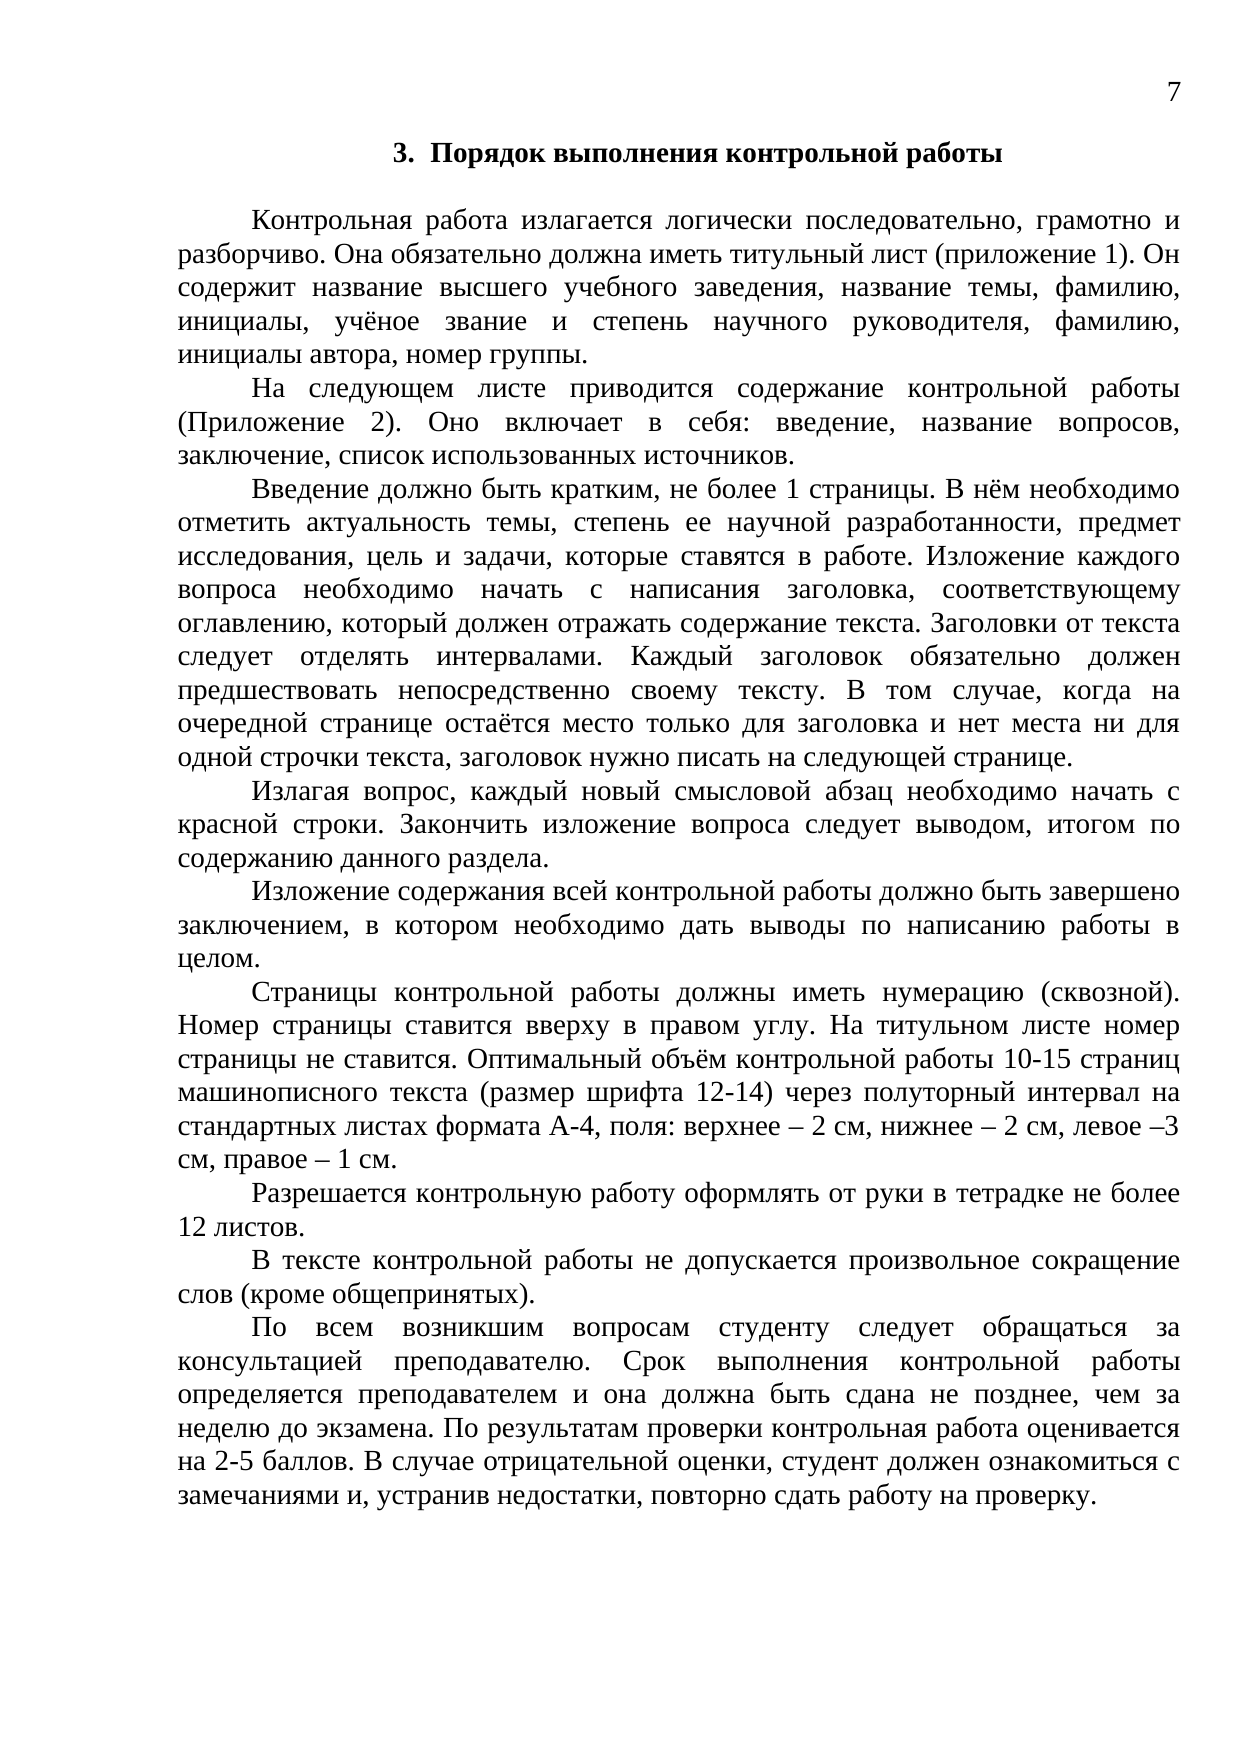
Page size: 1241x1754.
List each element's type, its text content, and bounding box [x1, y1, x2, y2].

text По всем возникшим вопросам студенту следует обращаться за консультацией преподавателю. Срок выполнения контрольной работы определяется преподавателем и она должна быть сдана не позднее, чем за неделю до экзамена. По результатам проверки контрольная работа оценивается на 2-5 баллов. В случае отрицательной оценки, студент должен ознакомиться с замечаниями и, устранив недостатки, повторно сдать работу на проверку. [177, 1309, 1181, 1511]
text Изложение содержания всей контрольной работы должно быть завершено заключением, в котором необходимо дать выводы по написанию работы в целом. [177, 873, 1181, 974]
text Контрольная работа излагается логически последовательно, грамотно и разборчиво. Она обязательно должна иметь титульный лист (приложение 1). Он содержит название высшего учебного заведения, название темы, фамилию, инициалы, учёное звание и степень научного руководителя, фамилию, инициалы автора, номер группы. [177, 202, 1181, 370]
text Излагая вопрос, каждый новый смысловой абзац необходимо начать с красной строки. Закончить изложение вопроса следует выводом, итогом по содержанию данного раздела. [177, 773, 1181, 873]
list Порядок выполнения контрольной работы [215, 135, 1181, 169]
text Страницы контрольной работы должны иметь нумерацию (сквозной). Номер страницы ставится вверху в правом углу. На титульном листе номер страницы не ставится. Оптимальный объём контрольной работы 10-15 страниц машинописного текста (размер шрифта 12-14) через полуторный интервал на стандартных листах формата А-4, поля: верхнее – 2 см, нижнее – 2 см, левое –3 см, правое – 1 см. [177, 974, 1181, 1175]
text В тексте контрольной работы не допускается произвольное сокращение слов (кроме общепринятых). [177, 1242, 1181, 1309]
text Введение должно быть кратким, не более 1 страницы. В нём необходимо отметить актуальность темы, степень ее научной разработанности, предмет исследования, цель и задачи, которые ставятся в работе. Изложение каждого вопроса необходимо начать с написания заголовка, соответствующему оглавлению, который должен отражать содержание текста. Заголовки от текста следует отделять интервалами. Каждый заголовок обязательно должен предшествовать непосредственно своему тексту. В том случае, когда на очередной странице остаётся место только для заголовка и нет места ни для одной строчки текста, заголовок нужно писать на следующей странице. [177, 471, 1181, 773]
text Разрешается контрольную работу оформлять от руки в тетрадке не более 12 листов. [177, 1175, 1181, 1242]
text На следующем листе приводится содержание контрольной работы (Приложение 2). Оно включает в себя: введение, название вопросов, заключение, список использованных источников. [177, 370, 1181, 471]
